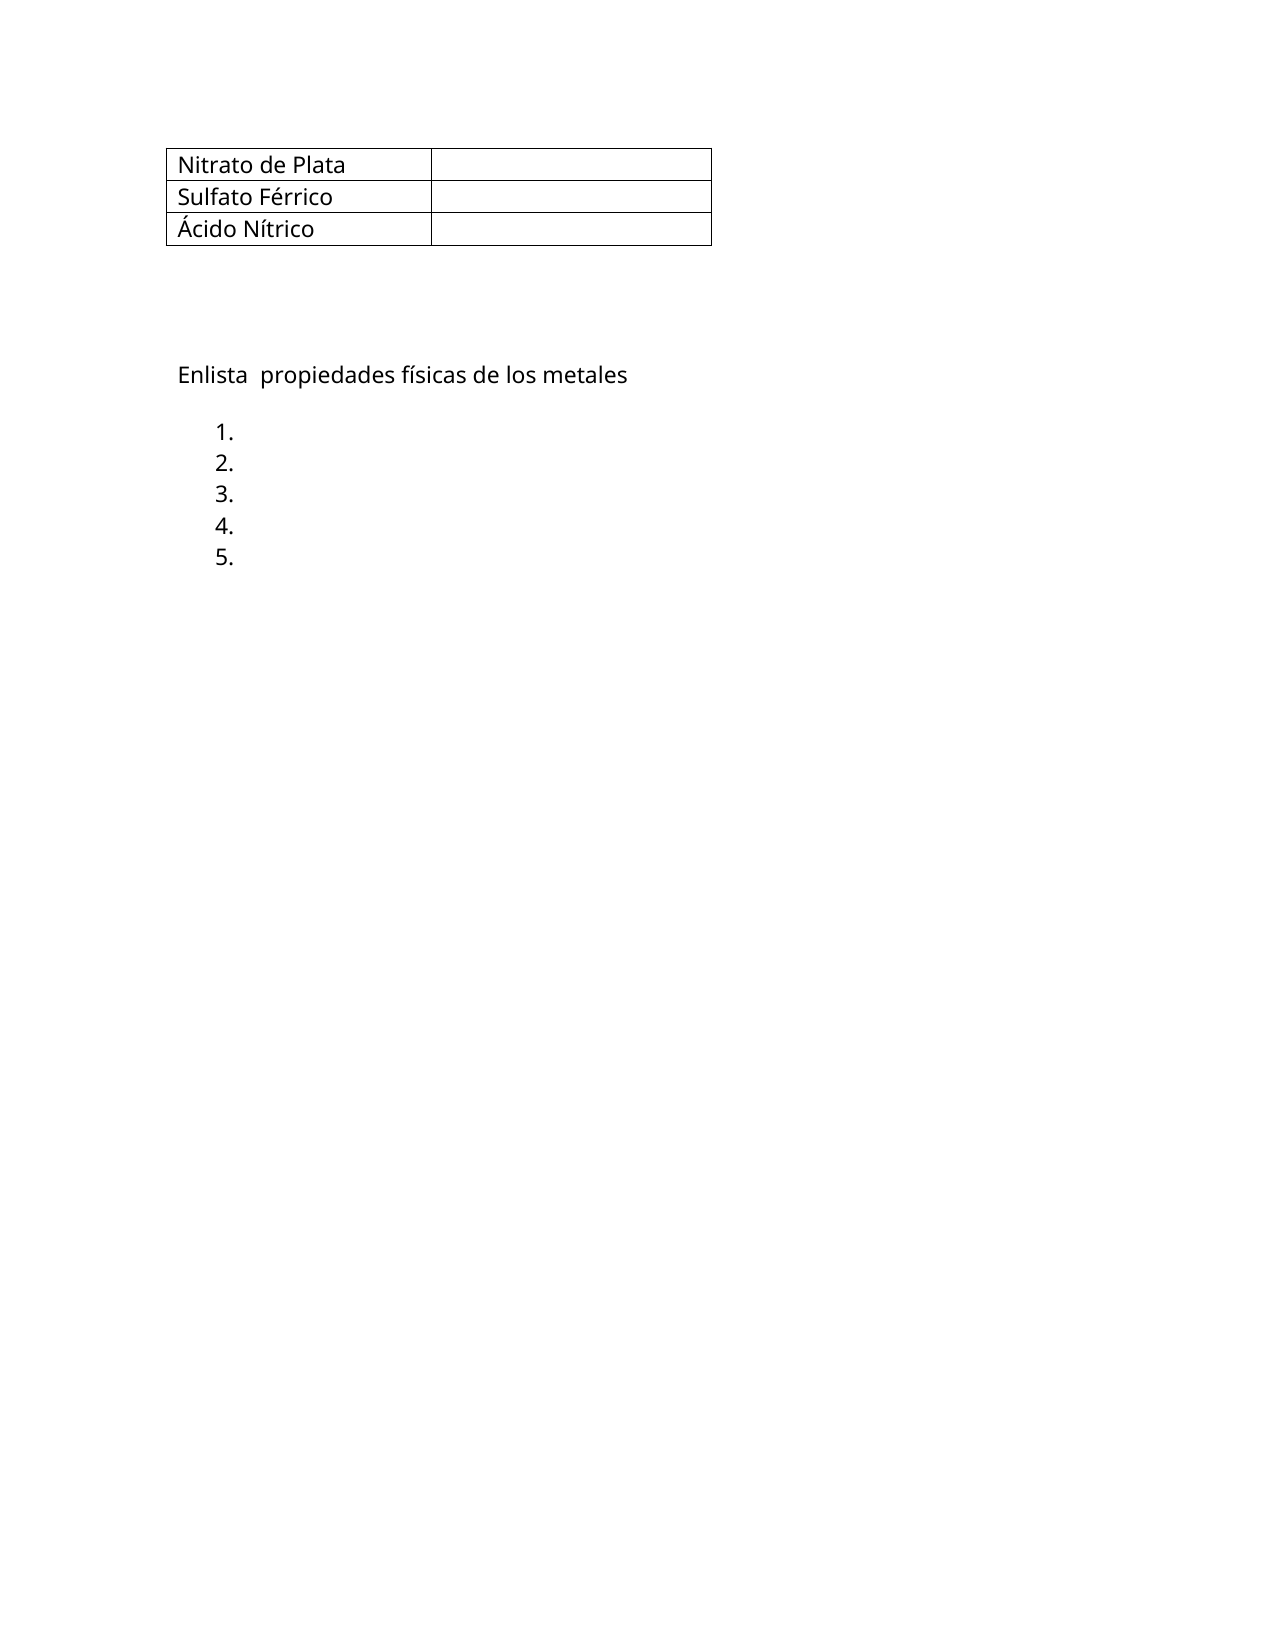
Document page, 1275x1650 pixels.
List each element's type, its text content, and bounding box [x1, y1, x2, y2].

table_cell [166, 447, 1034, 478]
table_cell [432, 213, 711, 244]
table_cell Sulfato Férrico [167, 181, 431, 212]
table_cell [166, 510, 1034, 541]
table_cell [166, 478, 1034, 509]
table_header [166, 416, 1034, 447]
table_cell [166, 541, 1034, 572]
table_cell Ácido Nítrico [167, 213, 431, 244]
table_cell [432, 149, 711, 180]
table_cell [432, 181, 711, 212]
text Enlista propiedades físicas de los metales [177, 359, 1098, 390]
table_cell Nitrato de Plata [167, 149, 431, 180]
